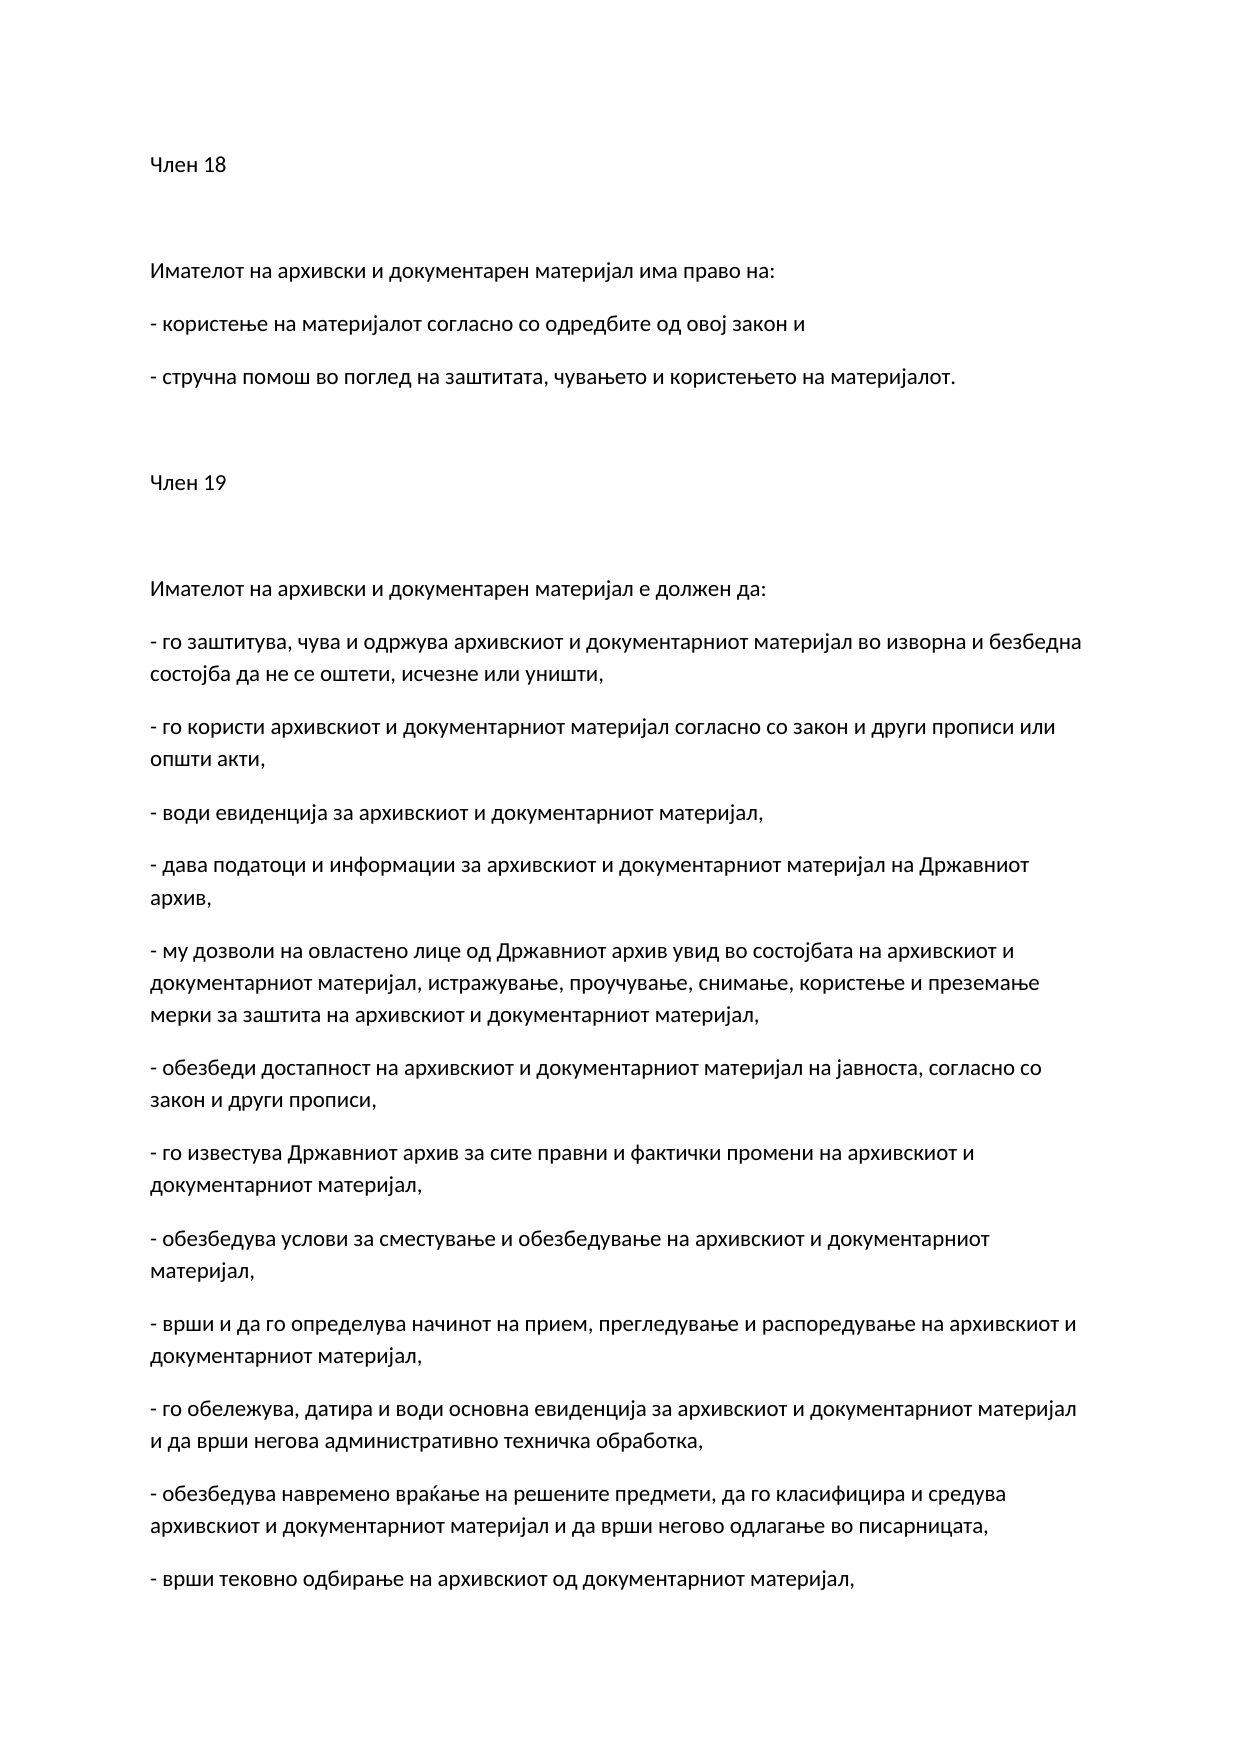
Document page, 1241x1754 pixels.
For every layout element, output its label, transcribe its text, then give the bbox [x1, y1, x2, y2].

text Член 18 [150, 150, 1090, 178]
text - стручна помош во поглед на заштитата, чувањето и користењето на материјалот. [150, 362, 1090, 390]
text - го користи архивскиот и документарниот материјал согласно со закон и други прописи или општи акти, [150, 712, 1090, 773]
text Член 19 [150, 468, 1090, 496]
text - дава податоци и информации за архивскиот и документарниот материјал на Државниот архив, [150, 851, 1090, 911]
text - обезбеди достапност на архивскиот и документарниот материјал на јавноста, согласно со закон и други прописи, [150, 1053, 1090, 1113]
text - обезбедува навремено враќање на решените предмети, да го класифицира и средува архивскиот и документарниот материјал и да врши негово одлагање во писарницата, [150, 1479, 1090, 1539]
text Имателот на архивски и документарен материјал има право на: [150, 256, 1090, 284]
text - му дозволи на овластено лице од Државниот архив увид во состојбата на архивскиот и документарниот материјал, истражување, проучување, снимање, користење и преземање мерки за заштита на архивскиот и документарниот материјал, [150, 936, 1090, 1028]
text - користење на материјалот согласно со одредбите од овој закон и [150, 309, 1090, 337]
text - го заштитува, чува и одржува архивскиот и документарниот материјал во изворна и безбедна состојба да не се оштети, исчезне или уништи, [150, 627, 1090, 687]
text - врши и да го определува начинот на прием, прегледување и распоредување на архивскиот и документарниот материјал, [150, 1309, 1090, 1369]
text - води евиденција за архивскиот и документарниот материјал, [150, 798, 1090, 826]
text Имателот на архивски и документарен материјал е должен да: [150, 574, 1090, 602]
text - обезбедува услови за сместување и обезбедување на архивскиот и документарниот материјал, [150, 1224, 1090, 1284]
text - го обележува, датира и води основна евиденција за архивскиот и документарниот материјал и да врши негова административно техничка обработка, [150, 1394, 1090, 1454]
text - го известува Државниот архив за сите правни и фактички промени на архивскиот и документарниот материјал, [150, 1138, 1090, 1199]
text - врши тековно одбирање на архивскиот од документарниот материјал, [150, 1564, 1090, 1592]
